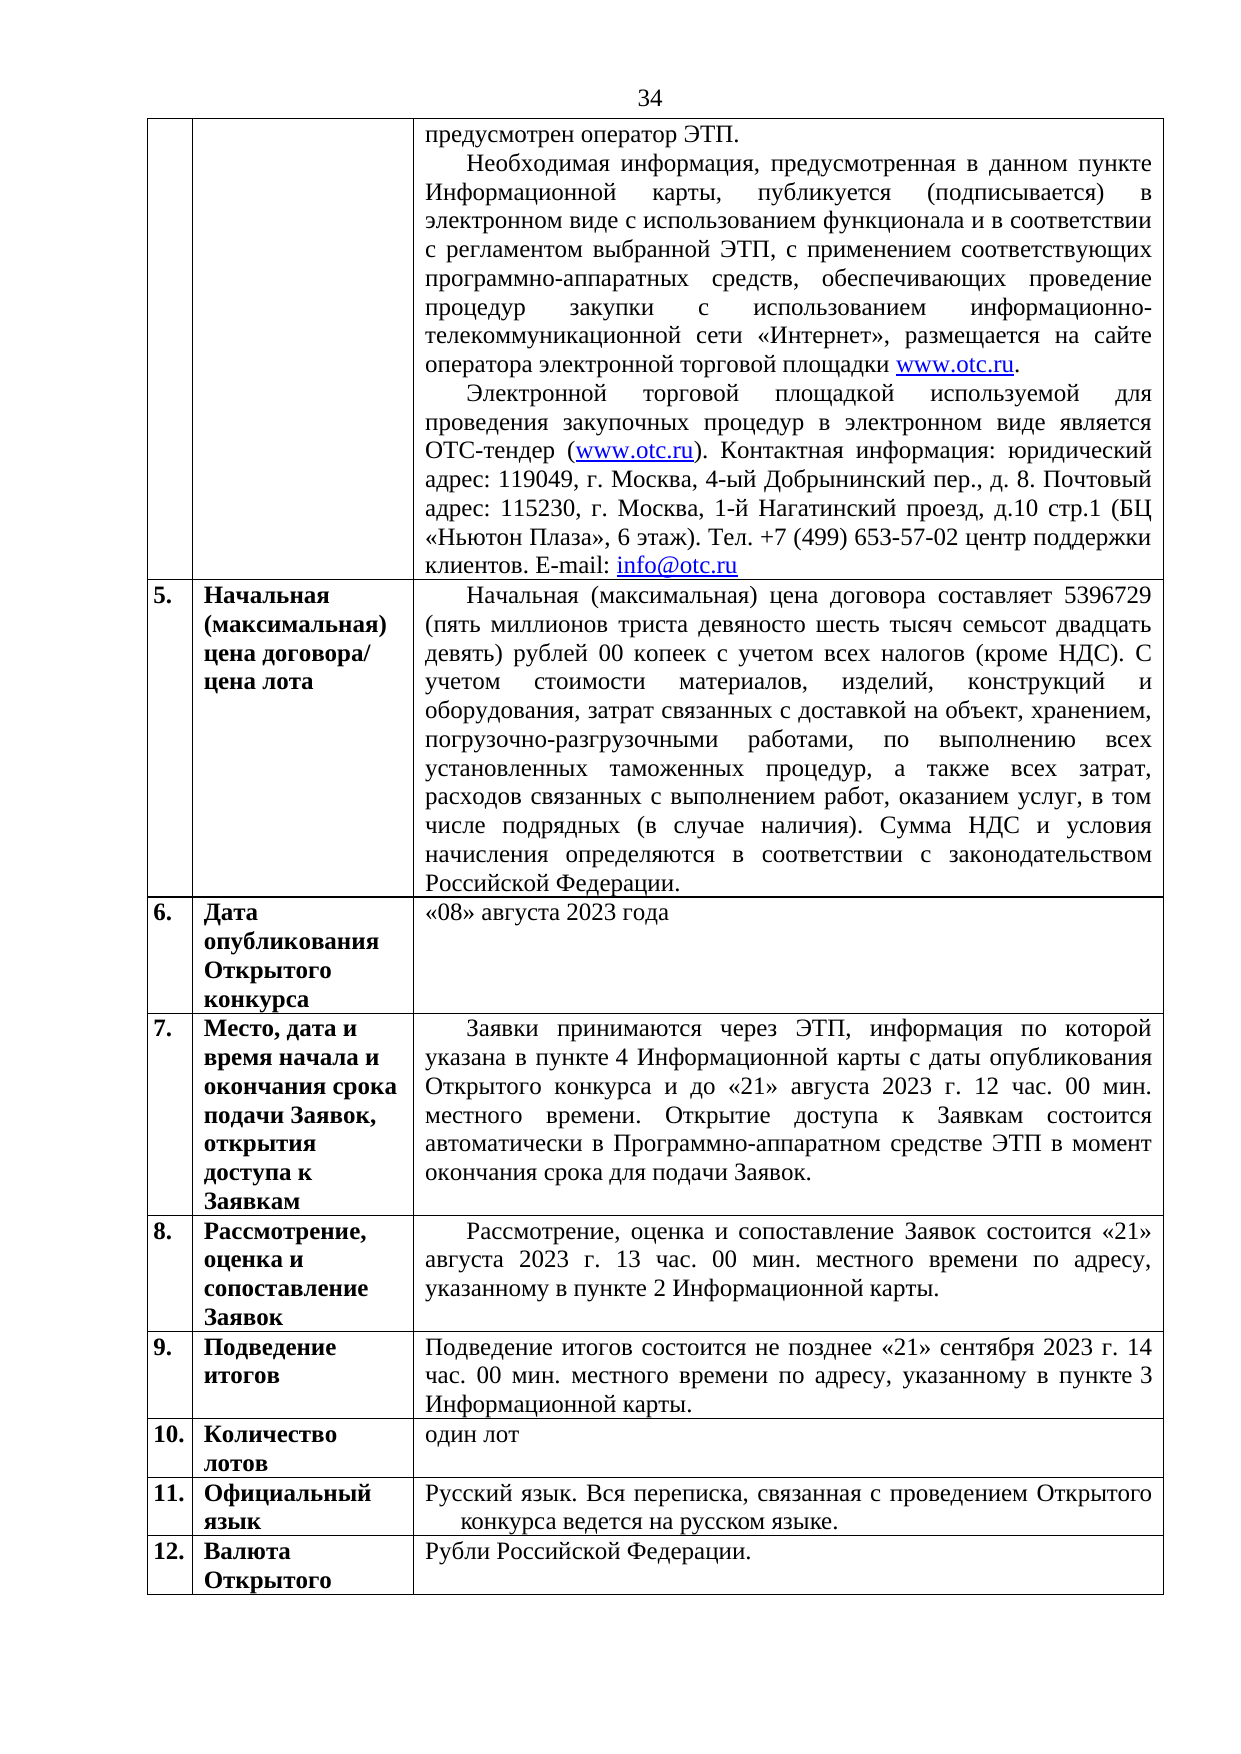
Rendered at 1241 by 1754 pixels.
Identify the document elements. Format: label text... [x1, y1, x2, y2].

table_cell Рассмотрение, оценка и сопоставление Заявок [193, 1216, 413, 1331]
table_cell 11. [148, 1478, 192, 1535]
table_cell Дата опубликования Открытого конкурса [193, 898, 413, 1012]
table_cell Рассмотрение, оценка и сопоставление Заявок состоится «21» августа 2023 г. 13 час. 00 мин. местного времени по адресу, указанному в пункте 2 Информационной карты. [414, 1216, 1163, 1331]
table_cell Подведение итогов [193, 1332, 413, 1418]
table_cell 4. [148, 119, 192, 579]
table_cell Заявки принимаются через ЭТП, информация по которой указана в пункте 4 Информационной карты с даты опубликования Открытого конкурса и до «21» августа 2023 г. 12 час. 00 мин. местного времени. Открытие доступа к Заявкам состоится автоматически в Программно-аппаратном средстве ЭТП в момент окончания срока для подачи Заявок. [414, 1014, 1163, 1215]
table_cell один лот [414, 1419, 1163, 1477]
table_cell 7. [148, 1014, 192, 1215]
table_cell Подведение итогов состоится не позднее «21» сентября 2023 г. 14 час. 00 мин. местного времени по адресу, указанному в пункте 3 Информационной карты. [414, 1332, 1163, 1418]
table_cell 5. [148, 580, 192, 896]
table_cell «08» августа 2023 года [414, 898, 1163, 1012]
table_cell 10. [148, 1419, 192, 1477]
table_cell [193, 119, 413, 579]
table_cell Место, дата и время начала и окончания срока подачи Заявок, открытия доступа к Заявкам [193, 1014, 413, 1215]
table_cell 9. [148, 1332, 192, 1418]
table_cell Количество лотов [193, 1419, 413, 1477]
table_cell 8. [148, 1216, 192, 1331]
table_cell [414, 1536, 1163, 1594]
table_cell Начальная (максимальная) цена договора составляет 5396729 (пять миллионов триста девяносто шесть тысяч семьсот двадцать девять) рублей 00 копеек с учетом всех налогов (кроме НДС). С учетом стоимости материалов, изделий, конструкций и оборудования, затрат связанных с доставкой на объект, хранением, погрузочно-разгрузочными работами, по выполнению всех установленных таможенных процедур, а также всех затрат, расходов связанных с выполнением работ, оказанием услуг, в том числе подрядных (в случае наличия). Сумма НДС и условия начисления определяются в соответствии с законодательством Российской Федерации. [414, 580, 1163, 896]
table_cell Русский язык. Вся переписка, связанная с проведением Открытого конкурса ведется на русском языке. [414, 1478, 1163, 1535]
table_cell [193, 1536, 413, 1594]
table_cell 6. [148, 898, 192, 1012]
table_cell Начальная (максимальная) цена договора/ цена лота [193, 580, 413, 896]
table_cell 12. [148, 1536, 192, 1594]
table_cell Официальный язык [193, 1478, 413, 1535]
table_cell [414, 119, 1163, 579]
